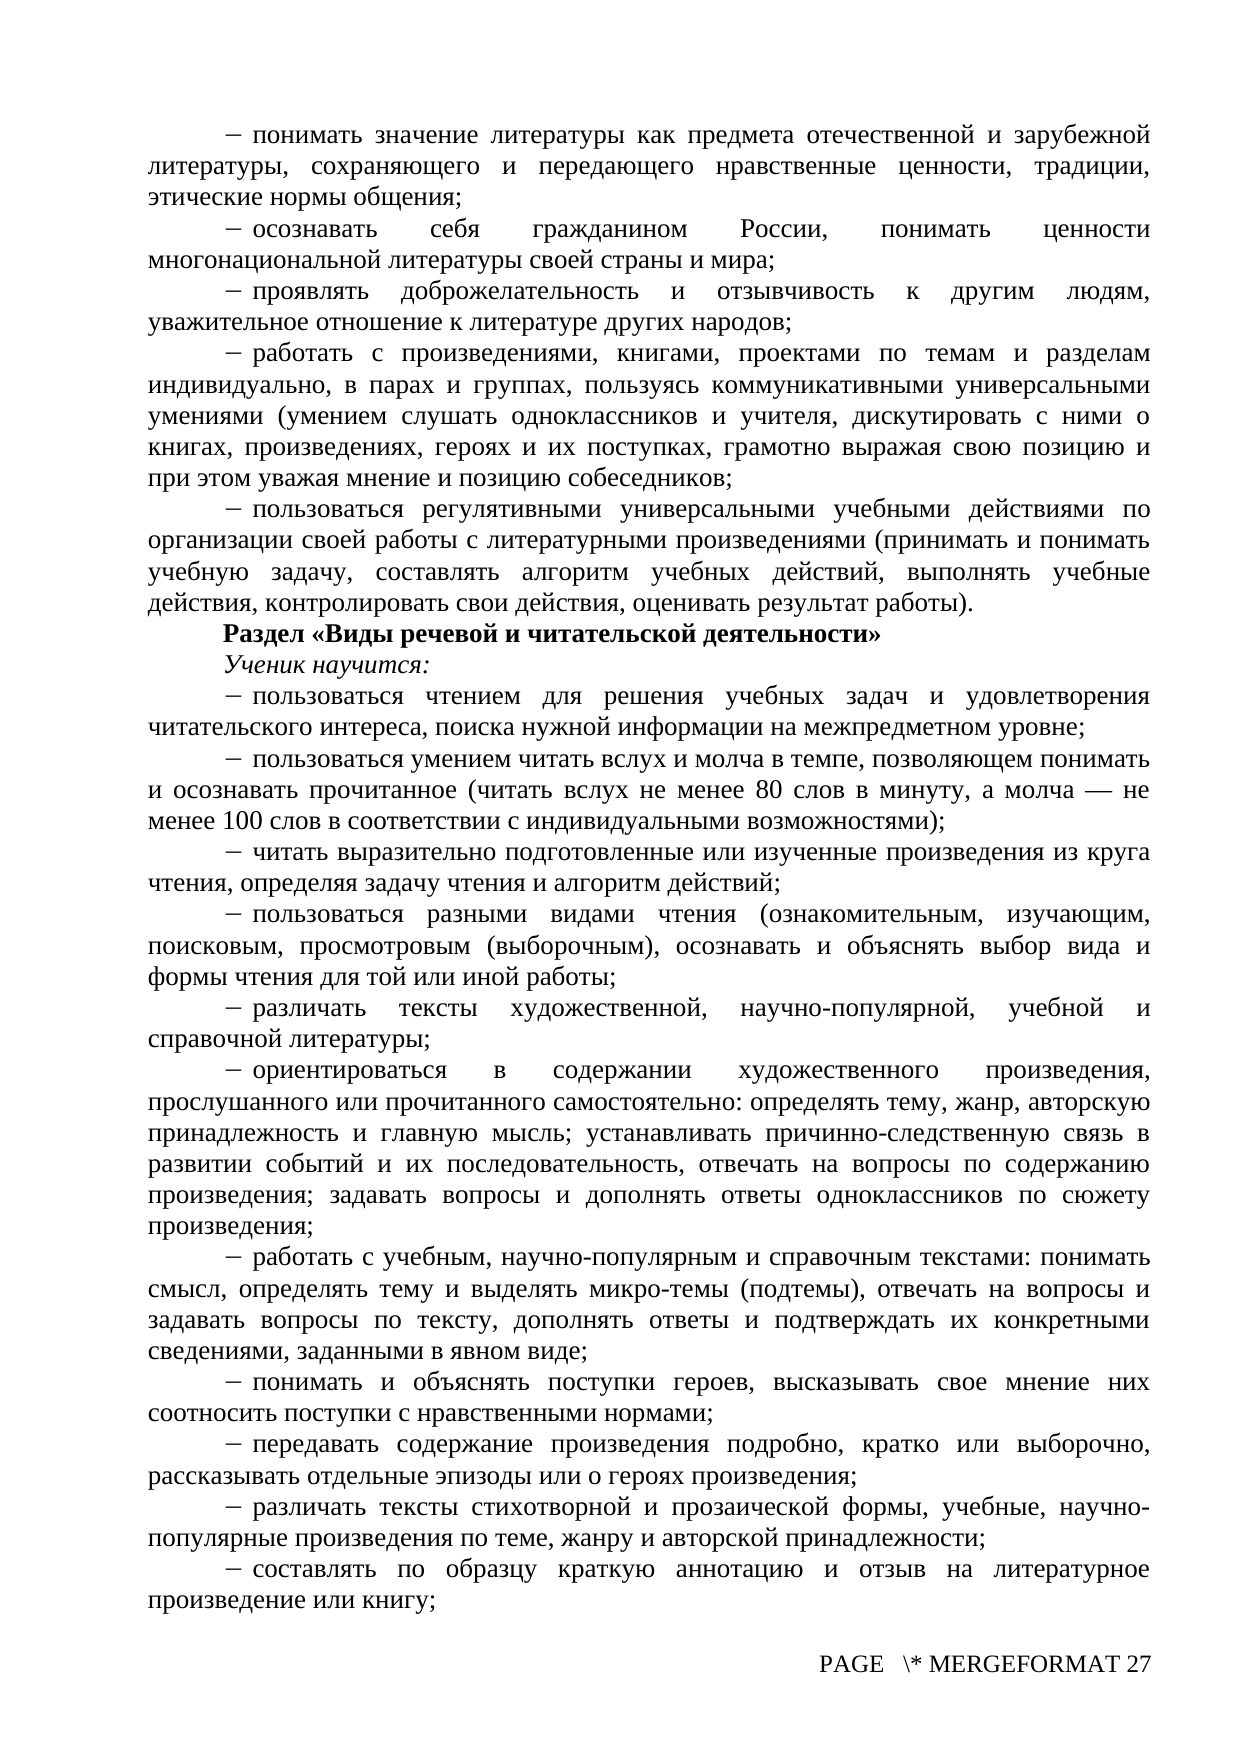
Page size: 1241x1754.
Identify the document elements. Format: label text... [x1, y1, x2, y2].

list пользоваться регулятивными универсальными учебными действиями по организации своей работы с литературными произведениями (принимать и понимать учебную задачу, составлять алгоритм учебных действий, выполнять учебные действия, контролировать свои действия, оценивать результат работы). [148, 492, 1152, 617]
list понимать и объяснять поступки героев, высказывать свое мнение них соотносить поступки с нравственными нормами; [148, 1365, 1152, 1428]
list пользоваться умением читать вслух и молча в темпе, позволяющем понимать и осознавать прочитанное (читать вслух не менее 80 слов в минуту, а молча — не менее 100 слов в соответствии с индивидуальными возможностями); [148, 742, 1152, 835]
list составлять по образцу краткую аннотацию и отзыв на литературное произведение или книгу; [148, 1552, 1152, 1615]
list пользоваться чтением для решения учебных задач и удовлетворения читательского интереса, поиска нужной информации на межпредметном уровне; [148, 679, 1152, 742]
list работать с произведениями, книгами, проектами по темам и разделам индивидуально, в парах и группах, пользуясь коммуникативными универсальными умениями (умением слушать одноклассников и учителя, дискутировать с ними о книгах, произведениях, героях и их поступках, грамотно выражая свою позицию и при этом уважая мнение и позицию собеседников; [148, 336, 1152, 492]
list понимать значение литературы как предмета отечественной и зарубежной литературы, сохраняющего и передающего нравственные ценности, традиции, этические нормы общения; [148, 118, 1152, 212]
list различать тексты художественной, научно-популярной, учебной и справочной литературы; [148, 991, 1152, 1053]
list различать тексты стихотворной и прозаической формы, учебные, научно-популярные произведения по теме, жанру и авторской принадлежности; [148, 1490, 1152, 1552]
text Раздел «Виды речевой и читательской деятельности» [148, 617, 1152, 648]
list работать с учебным, научно-популярным и справочным текстами: понимать смысл, определять тему и выделять микро-темы (подтемы), отвечать на вопросы и задавать вопросы по тексту, дополнять ответы и подтверждать их конкретными сведениями, заданными в явном виде; [148, 1241, 1152, 1365]
list пользоваться разными видами чтения (ознакомительным, изучающим, поисковым, просмотровым (выборочным), осознавать и объяснять выбор вида и формы чтения для той или иной работы; [148, 898, 1152, 991]
list читать выразительно подготовленные или изученные произведения из круга чтения, определяя задачу чтения и алгоритм действий; [148, 835, 1152, 898]
list осознавать себя гражданином России, понимать ценности многонациональной литературы своей страны и мира; [148, 212, 1152, 274]
list передавать содержание произведения подробно, кратко или выборочно, рассказывать отдельные эпизоды или о героях произведения; [148, 1428, 1152, 1490]
list проявлять доброжелательность и отзывчивость к другим людям, уважительное отношение к литературе других народов; [148, 274, 1152, 336]
text Ученик научится: [148, 648, 1152, 679]
list ориентироваться в содержании художественного произведения, прослушанного или прочитанного самостоятельно: определять тему, жанр, авторскую принадлежность и главную мысль; устанавливать причинно-следственную связь в развитии событий и их последовательность, отвечать на вопросы по содержанию произведения; задавать вопросы и дополнять ответы одноклассников по сюжету произведения; [148, 1053, 1152, 1241]
